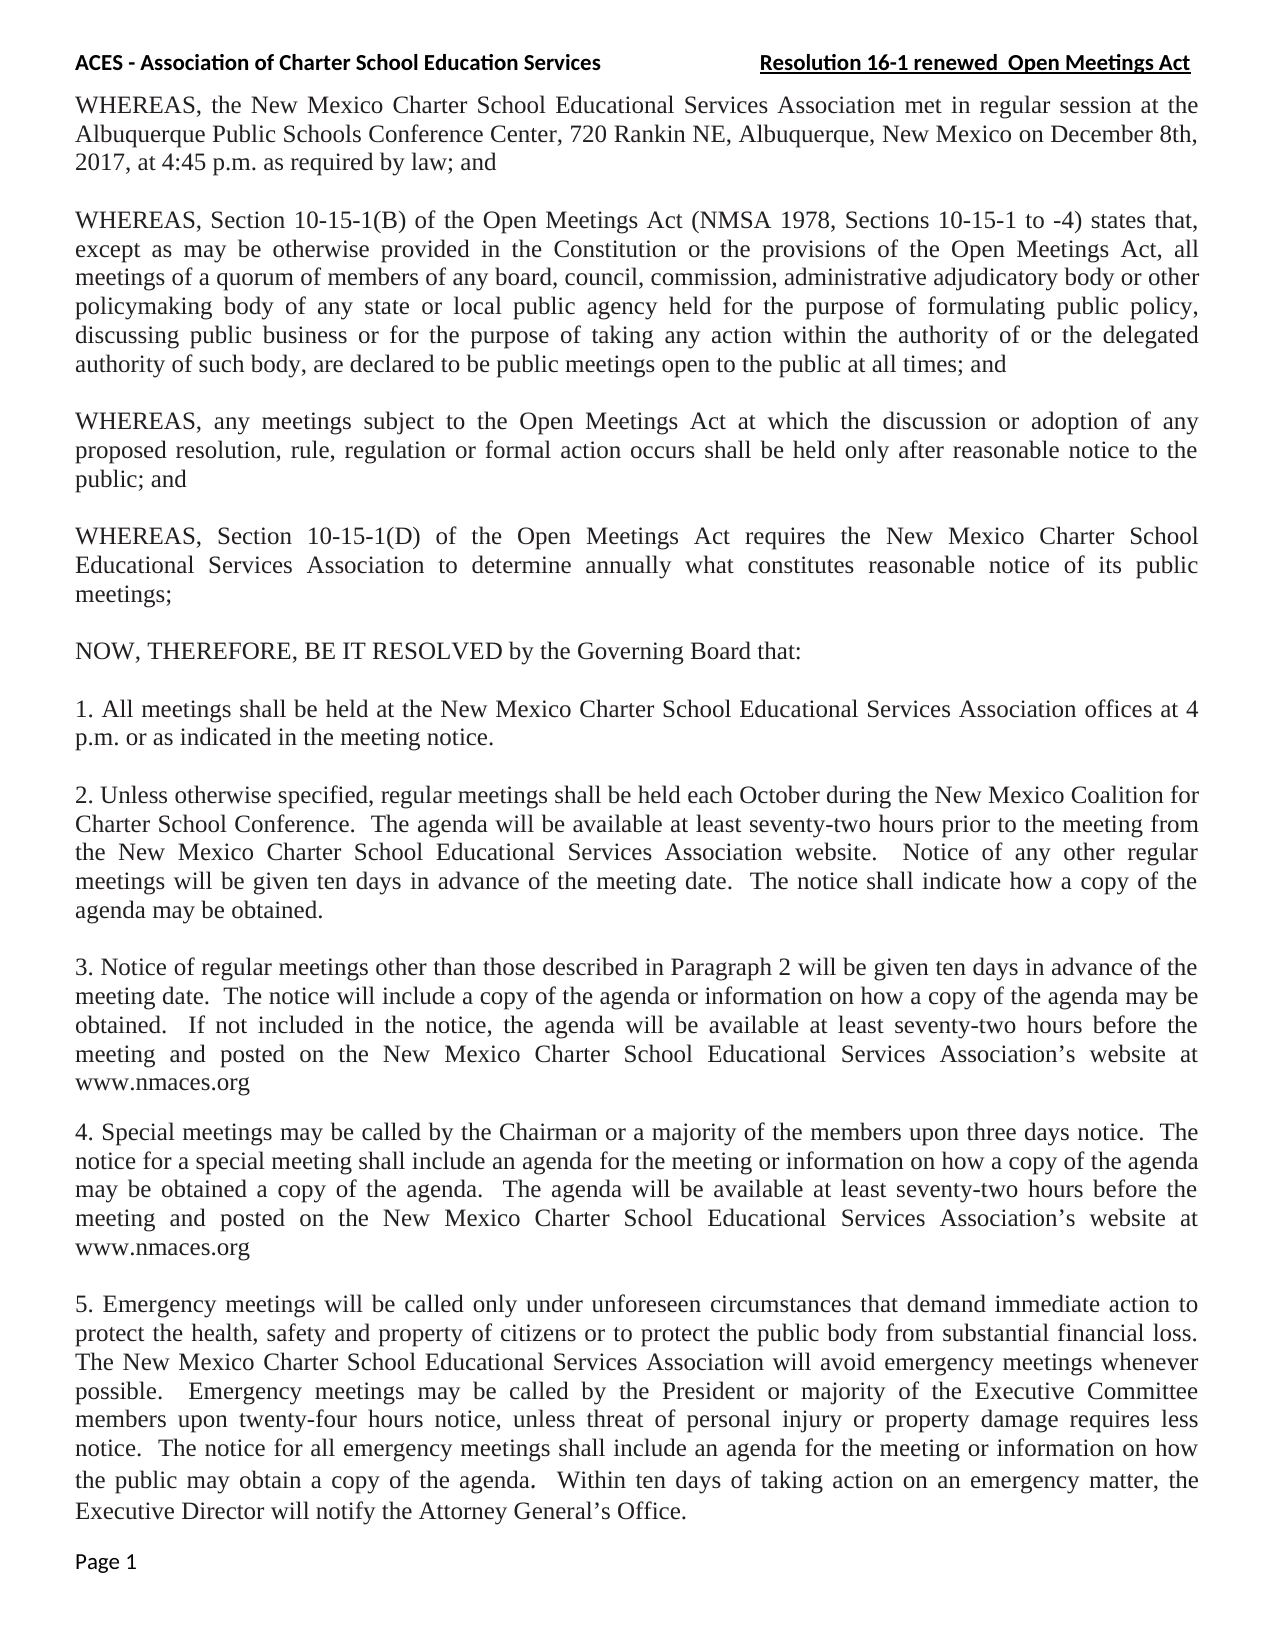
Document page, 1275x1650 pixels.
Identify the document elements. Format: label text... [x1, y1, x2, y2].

text 4. Special meetings may be called by the Chairman or a majority of the members upon three days notice. The notice for a special meeting shall include an agenda for the meeting or information on how a copy of the agenda may be obtained a copy of the agenda. The agenda will be available at least seventy-two hours before the meeting and posted on the New Mexico Charter School Educational Services Association’s website at www.nmaces.org [75, 1117, 1200, 1261]
text WHEREAS, any meetings subject to the Open Meetings Act at which the discussion or adoption of any proposed resolution, rule, regulation or formal action occurs shall be held only after reasonable notice to the public; and [75, 406, 1200, 492]
text 5. Emergency meetings will be called only under unforeseen circumstances that demand immediate action to protect the health, safety and property of citizens or to protect the public body from substantial financial loss. The New Mexico Charter School Educational Services Association will avoid emergency meetings whenever possible. Emergency meetings may be called by the President or majority of the Executive Committee members upon twenty-four hours notice, unless threat of personal injury or property damage requires less notice. The notice for all emergency meetings shall include an agenda for the meeting or information on how the public may obtain a copy of the agenda. Within ten days of taking action on an emergency matter, the Executive Director will notify the Attorney General’s Office. [75, 1289, 1200, 1525]
text WHEREAS, Section 10-15-1(D) of the Open Meetings Act requires the New Mexico Charter School Educational Services Association to determine annually what constitutes reasonable notice of its public meetings; [75, 521, 1200, 607]
text 1. All meetings shall be held at the New Mexico Charter School Educational Services Association offices at 4 p.m. or as indicated in the meeting notice. [75, 694, 1200, 751]
text 2. Unless otherwise specified, regular meetings shall be held each October during the New Mexico Coalition for Charter School Conference. The agenda will be available at least seventy-two hours prior to the meeting from the New Mexico Charter School Educational Services Association website. Notice of any other regular meetings will be given ten days in advance of the meeting date. The notice shall indicate how a copy of the agenda may be obtained. [75, 780, 1200, 924]
text WHEREAS, Section 10-15-1(B) of the Open Meetings Act (NMSA 1978, Sections 10-15-1 to -4) states that, except as may be otherwise provided in the Constitution or the provisions of the Open Meetings Act, all meetings of a quorum of members of any board, council, commission, administrative adjudicatory body or other policymaking body of any state or local public agency held for the purpose of formulating public policy, discussing public business or for the purpose of taking any action within the authority of or the delegated authority of such body, are declared to be public meetings open to the public at all times; and [75, 205, 1200, 377]
text NOW, THEREFORE, BE IT RESOLVED by the Governing Board that: [75, 636, 1200, 665]
text 3. Notice of regular meetings other than those described in Paragraph 2 will be given ten days in advance of the meeting date. The notice will include a copy of the agenda or information on how a copy of the agenda may be obtained. If not included in the notice, the agenda will be available at least seventy-two hours before the meeting and posted on the New Mexico Charter School Educational Services Association’s website at www.nmaces.org [75, 952, 1200, 1096]
text WHEREAS, the New Mexico Charter School Educational Services Association met in regular session at the Albuquerque Public Schools Conference Center, 720 Rankin NE, Albuquerque, New Mexico on December 8th, 2017, at 4:45 p.m. as required by law; and [75, 90, 1200, 176]
